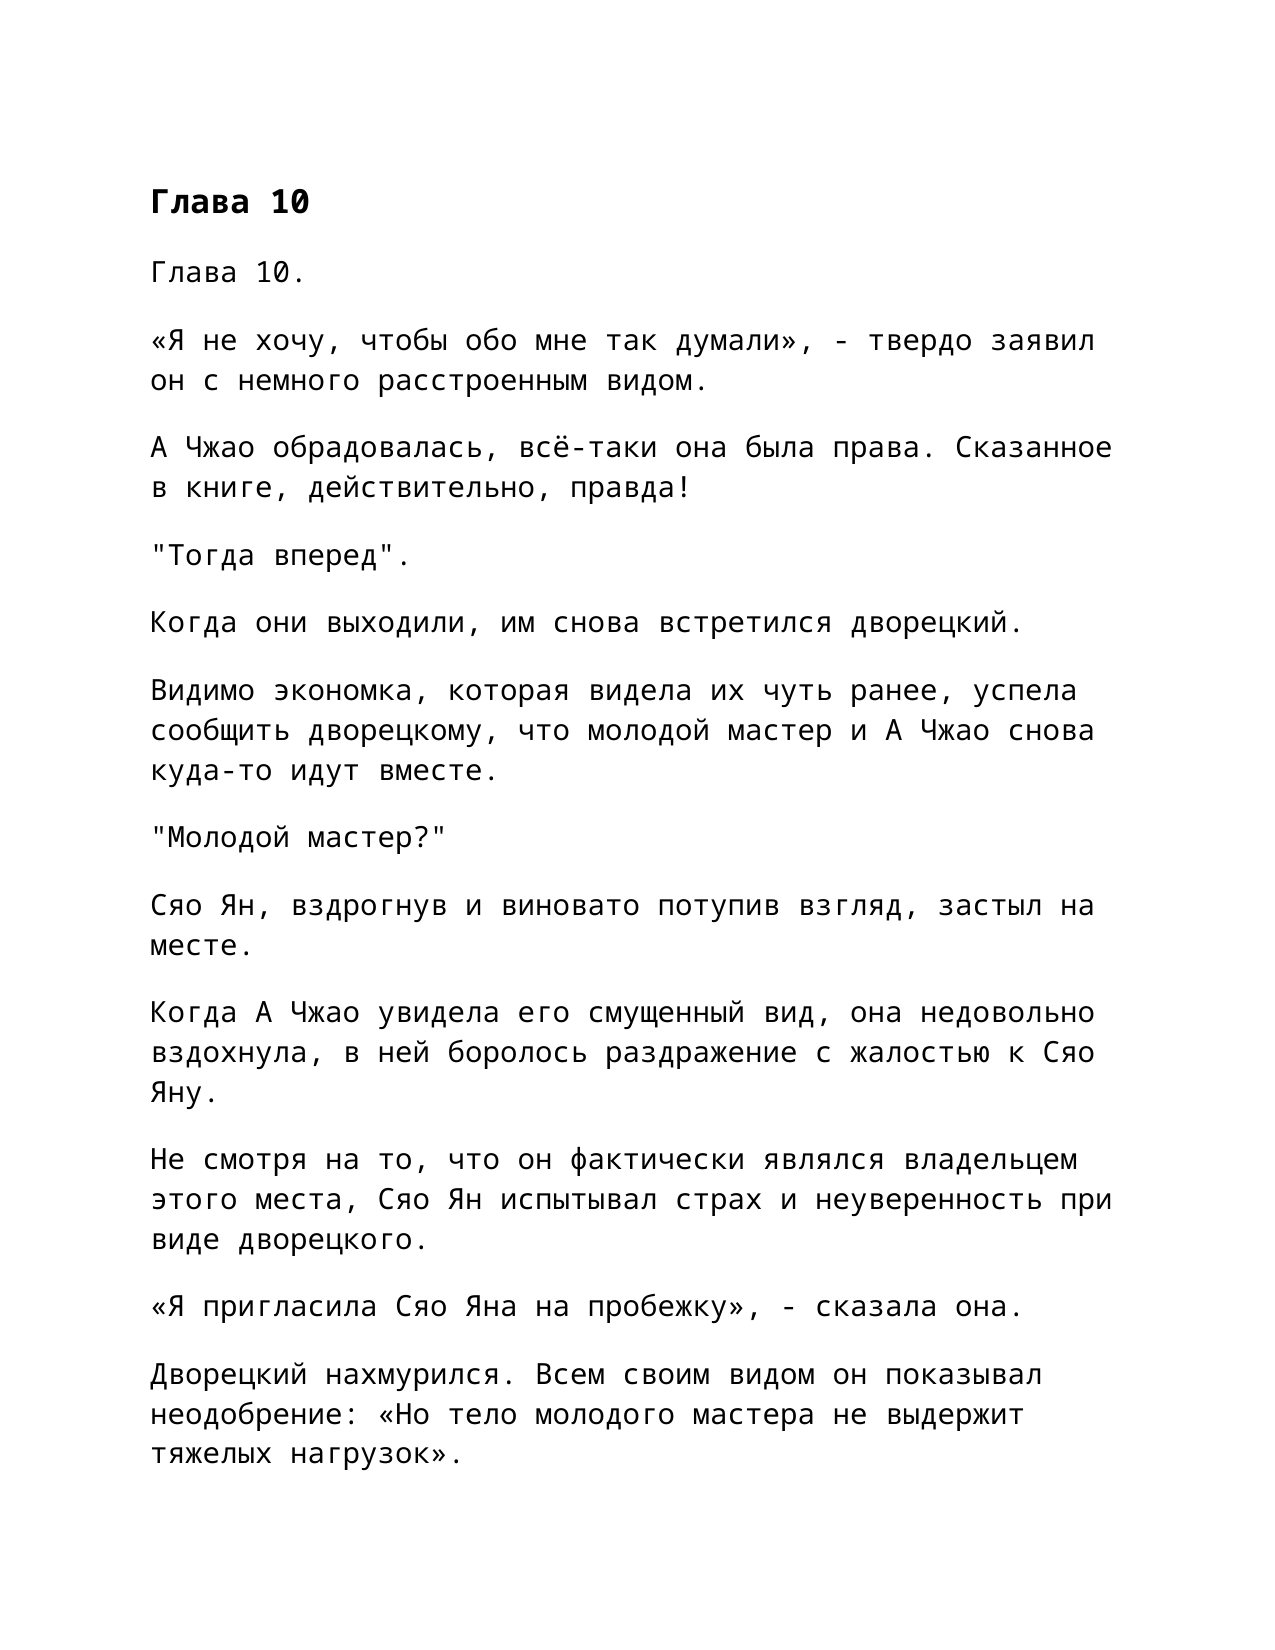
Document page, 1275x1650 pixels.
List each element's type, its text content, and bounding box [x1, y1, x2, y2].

text Не смотря на то, что он фактически являлся владельцем этого места, Сяо Ян испытывал страх и неуверенность при виде дворецкого. [150, 1139, 1125, 1258]
text Когда они выходили, им снова встретился дворецкий. [150, 602, 1125, 641]
text Глава 10. [150, 251, 1125, 291]
text Сяо Ян, вздрогнув и виновато потупив взгляд, застыл на месте. [150, 884, 1125, 963]
text Глава 10 [150, 178, 1125, 223]
text Дворецкий нахмурился. Всем своим видом он показывал неодобрение: «Но тело молодого мастера не выдержит тяжелых нагрузок». [150, 1353, 1125, 1472]
text "Тогда вперед". [150, 534, 1125, 574]
text Видимо экономка, которая видела их чуть ранее, успела сообщить дворецкому, что молодой мастер и А Чжао снова куда-то идут вместе. [150, 669, 1125, 788]
text Когда А Чжао увидела его смущенный вид, она недовольно вздохнула, в ней боролось раздражение с жалостью к Сяо Яну. [150, 992, 1125, 1111]
text «Я не хочу, чтобы обо мне так думали», - твердо заявил он с немного расстроенным видом. [150, 319, 1125, 398]
text «Я пригласила Сяо Яна на пробежку», - сказала она. [150, 1286, 1125, 1325]
text А Чжао обрадовалась, всё-таки она была права. Сказанное в книге, действительно, правда! [150, 427, 1125, 506]
text "Молодой мастер?" [150, 816, 1125, 856]
